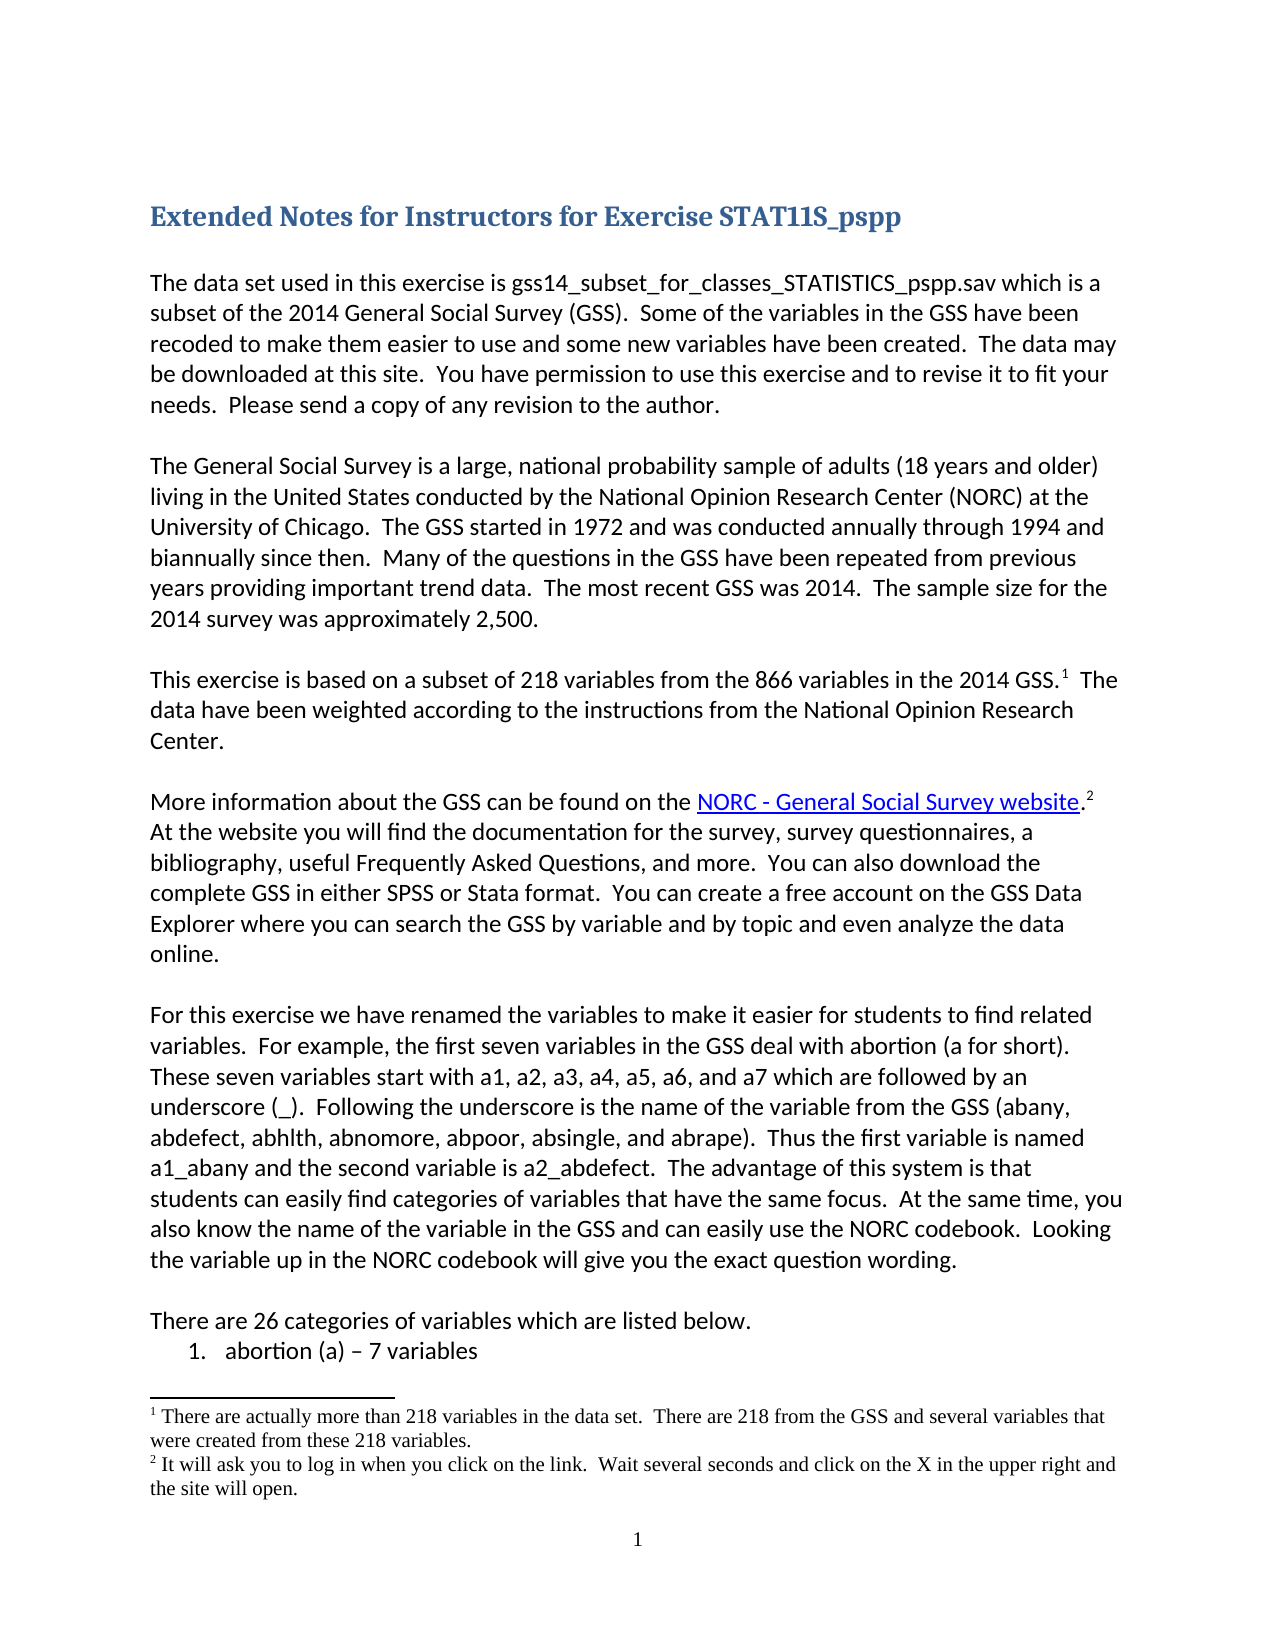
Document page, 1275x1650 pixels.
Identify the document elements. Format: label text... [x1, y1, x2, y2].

text The General Social Survey is a large, national probability sample of adults (18 years and older) living in the United States conducted by the National Opinion Research Center (NORC) at the University of Chicago. The GSS started in 1972 and was conducted annually through 1994 and biannually since then. Many of the questions in the GSS have been repeated from previous years providing important trend data. The most recent GSS was 2014. The sample size for the 2014 survey was approximately 2,500. [150, 450, 1125, 633]
subtitle Extended Notes for Instructors for Exercise STAT11S_pspp [150, 200, 1125, 267]
text There are 26 categories of variables which are listed below. [150, 1305, 1125, 1335]
text This exercise is based on a subset of 218 variables from the 866 variables in the 2014 GSS. The data have been weighted according to the instructions from the National Opinion Research Center. [150, 664, 1125, 755]
text The data set used in this exercise is gss14_subset_for_classes_STATISTICS_pspp.sav which is a subset of the 2014 General Social Survey (GSS). Some of the variables in the GSS have been recoded to make them easier to use and some new variables have been created. The data may be downloaded at this site. You have permission to use this exercise and to revise it to fit your needs. Please send a copy of any revision to the author. [150, 267, 1125, 420]
text More information about the GSS can be found on the NORC - General Social Survey website. At the website you will find the documentation for the survey, survey questionnaires, a bibliography, useful Frequently Asked Questions, and more. You can also download the complete GSS in either SPSS or Stata format. You can create a free account on the GSS Data Explorer where you can search the GSS by variable and by topic and even analyze the data online. [150, 786, 1125, 969]
list abortion (a) – 7 variables [187, 1335, 1125, 1366]
text For this exercise we have renamed the variables to make it easier for students to find related variables. For example, the first seven variables in the GSS deal with abortion (a for short). These seven variables start with a1, a2, a3, a4, a5, a6, and a7 which are followed by an underscore (_). Following the underscore is the name of the variable from the GSS (abany, abdefect, abhlth, abnomore, abpoor, absingle, and abrape). Thus the first variable is named a1_abany and the second variable is a2_abdefect. The advantage of this system is that students can easily find categories of variables that have the same focus. At the same time, you also know the name of the variable in the GSS and can easily use the NORC codebook. Looking the variable up in the NORC codebook will give you the exact question wording. [150, 999, 1125, 1274]
